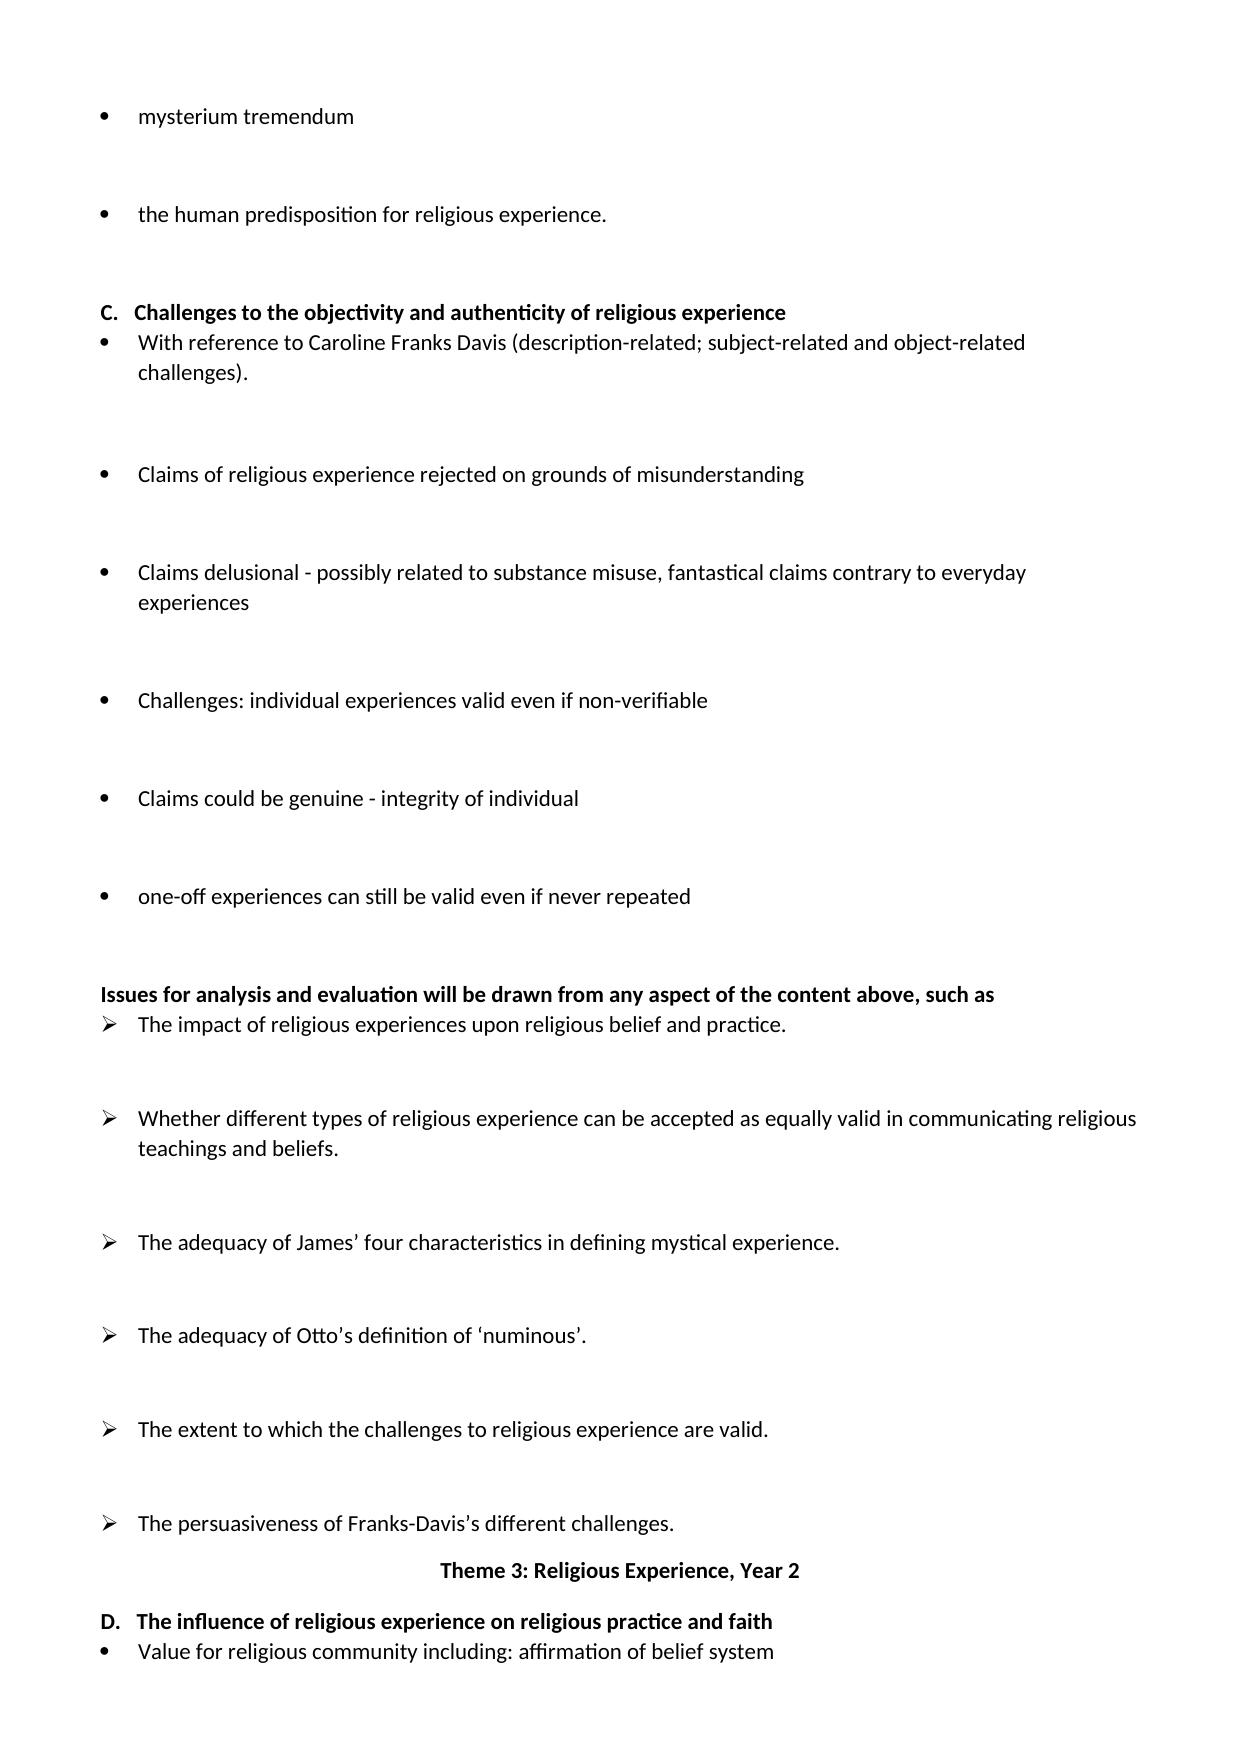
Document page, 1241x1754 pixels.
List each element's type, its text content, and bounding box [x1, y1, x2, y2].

list the human predisposition for religious experience. [100, 200, 1140, 228]
list The extent to which the challenges to religious experience are valid. [100, 1415, 1140, 1443]
list The persuasiveness of Franks-Davis’s different challenges. [100, 1509, 1140, 1537]
text C. Challenges to the objectivity and authenticity of religious experience [100, 298, 1140, 326]
list mysterium tremendum [100, 102, 1140, 130]
list The impact of religious experiences upon religious belief and practice. [100, 1010, 1140, 1038]
list Claims of religious experience rejected on grounds of misunderstanding [100, 460, 1140, 488]
list Value for religious community including: affirmation of belief system [100, 1637, 1140, 1665]
list The adequacy of Otto’s definition of ‘numinous’. [100, 1322, 1140, 1350]
list The adequacy of James’ four characteristics in defining mystical experience. [100, 1228, 1140, 1256]
list Claims delusional - possibly related to substance misuse, fantastical claims contrary to everyday experiences [100, 558, 1140, 616]
text Theme 3: Religious Experience, Year 2 [100, 1556, 1140, 1584]
list Claims could be genuine - integrity of individual [100, 784, 1140, 812]
list one-off experiences can still be valid even if never repeated [100, 882, 1140, 910]
text D. The influence of religious experience on religious practice and faith [100, 1607, 1140, 1635]
text Issues for analysis and evaluation will be drawn from any aspect of the content above, such as [100, 980, 1140, 1008]
list Challenges: individual experiences valid even if non-verifiable [100, 686, 1140, 714]
list Whether different types of religious experience can be accepted as equally valid in communicating religious teachings and beliefs. [100, 1104, 1140, 1162]
list With reference to Caroline Franks Davis (description-related; subject-related and object-related challenges). [100, 328, 1140, 386]
